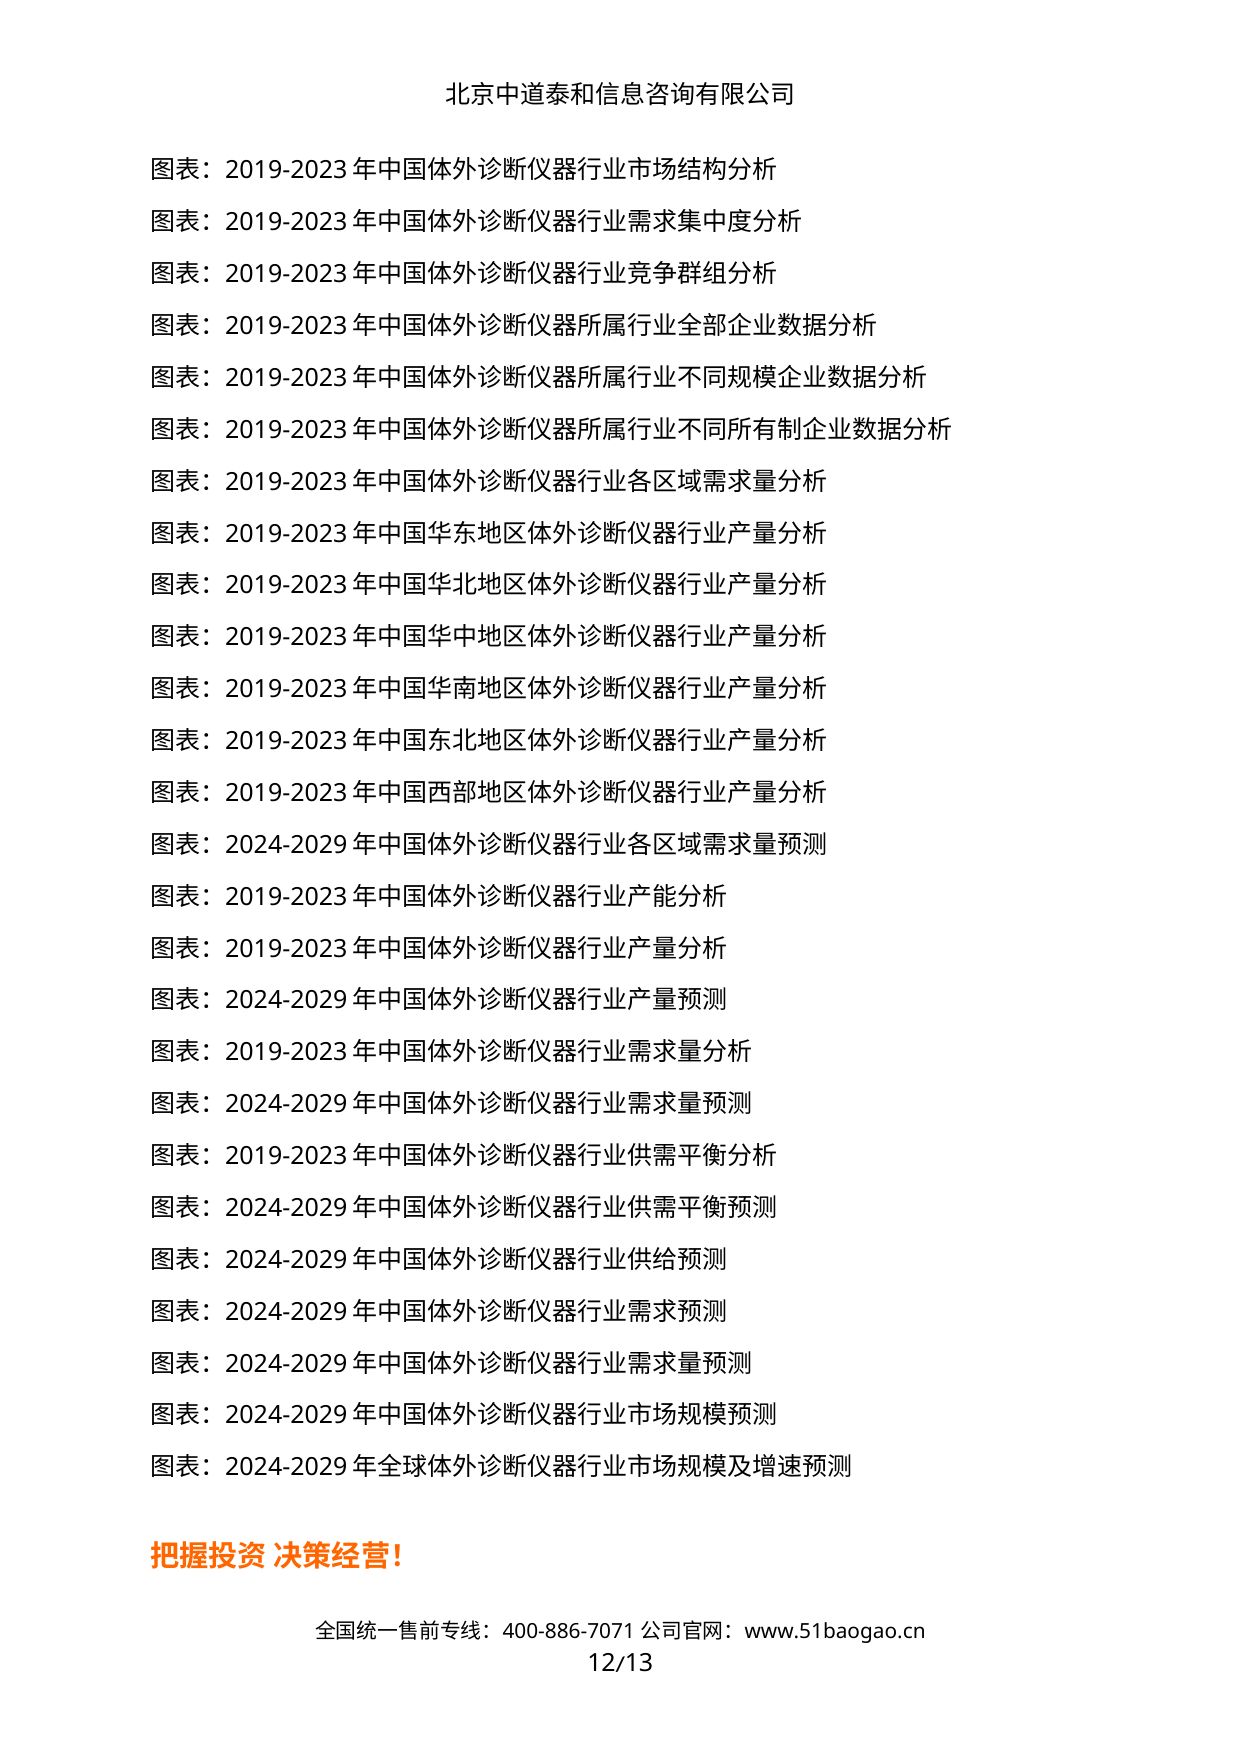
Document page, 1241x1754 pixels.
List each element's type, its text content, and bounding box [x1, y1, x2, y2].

text 图表：2019-2023年中国体外诊断仪器所属行业不同所有制企业数据分析 [150, 409, 1090, 446]
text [150, 1499, 1090, 1575]
text 图表：2024-2029年全球体外诊断仪器行业市场规模及增速预测 [150, 1447, 1090, 1483]
text 图表：2024-2029年中国体外诊断仪器行业供需平衡预测 [150, 1187, 1090, 1224]
text 图表：2019-2023年中国体外诊断仪器行业需求集中度分析 [150, 202, 1090, 238]
text 图表：2019-2023年中国体外诊断仪器行业竞争群组分析 [150, 254, 1090, 290]
text 图表：2024-2029年中国体外诊断仪器行业需求量预测 [150, 1343, 1090, 1379]
text 图表：2019-2023年中国西部地区体外诊断仪器行业产量分析 [150, 772, 1090, 809]
text 图表：2019-2023年中国体外诊断仪器行业需求量分析 [150, 1032, 1090, 1068]
text 图表：2019-2023年中国体外诊断仪器行业产量分析 [150, 928, 1090, 964]
text 图表：2019-2023年中国体外诊断仪器行业供需平衡分析 [150, 1136, 1090, 1172]
text 图表：2024-2029年中国体外诊断仪器行业市场规模预测 [150, 1395, 1090, 1431]
text 图表：2019-2023年中国华中地区体外诊断仪器行业产量分析 [150, 617, 1090, 653]
text 图表：2024-2029年中国体外诊断仪器行业各区域需求量预测 [150, 824, 1090, 861]
text 图表：2024-2029年中国体外诊断仪器行业需求量预测 [150, 1084, 1090, 1120]
text 图表：2019-2023年中国华北地区体外诊断仪器行业产量分析 [150, 565, 1090, 601]
text 图表：2019-2023年中国体外诊断仪器行业各区域需求量分析 [150, 461, 1090, 497]
text 图表：2024-2029年中国体外诊断仪器行业需求预测 [150, 1291, 1090, 1327]
text 图表：2019-2023年中国体外诊断仪器所属行业不同规模企业数据分析 [150, 357, 1090, 394]
text 图表：2024-2029年中国体外诊断仪器行业供给预测 [150, 1239, 1090, 1276]
text 图表：2019-2023年中国体外诊断仪器所属行业全部企业数据分析 [150, 306, 1090, 342]
text 图表：2019-2023年中国华东地区体外诊断仪器行业产量分析 [150, 513, 1090, 549]
text 图表：2019-2023年中国华南地区体外诊断仪器行业产量分析 [150, 669, 1090, 705]
text 图表：2019-2023年中国东北地区体外诊断仪器行业产量分析 [150, 721, 1090, 757]
text 图表：2019-2023年中国体外诊断仪器行业产能分析 [150, 876, 1090, 912]
text 图表：2019-2023年中国体外诊断仪器行业市场结构分析 [150, 150, 1090, 186]
text 图表：2024-2029年中国体外诊断仪器行业产量预测 [150, 980, 1090, 1016]
